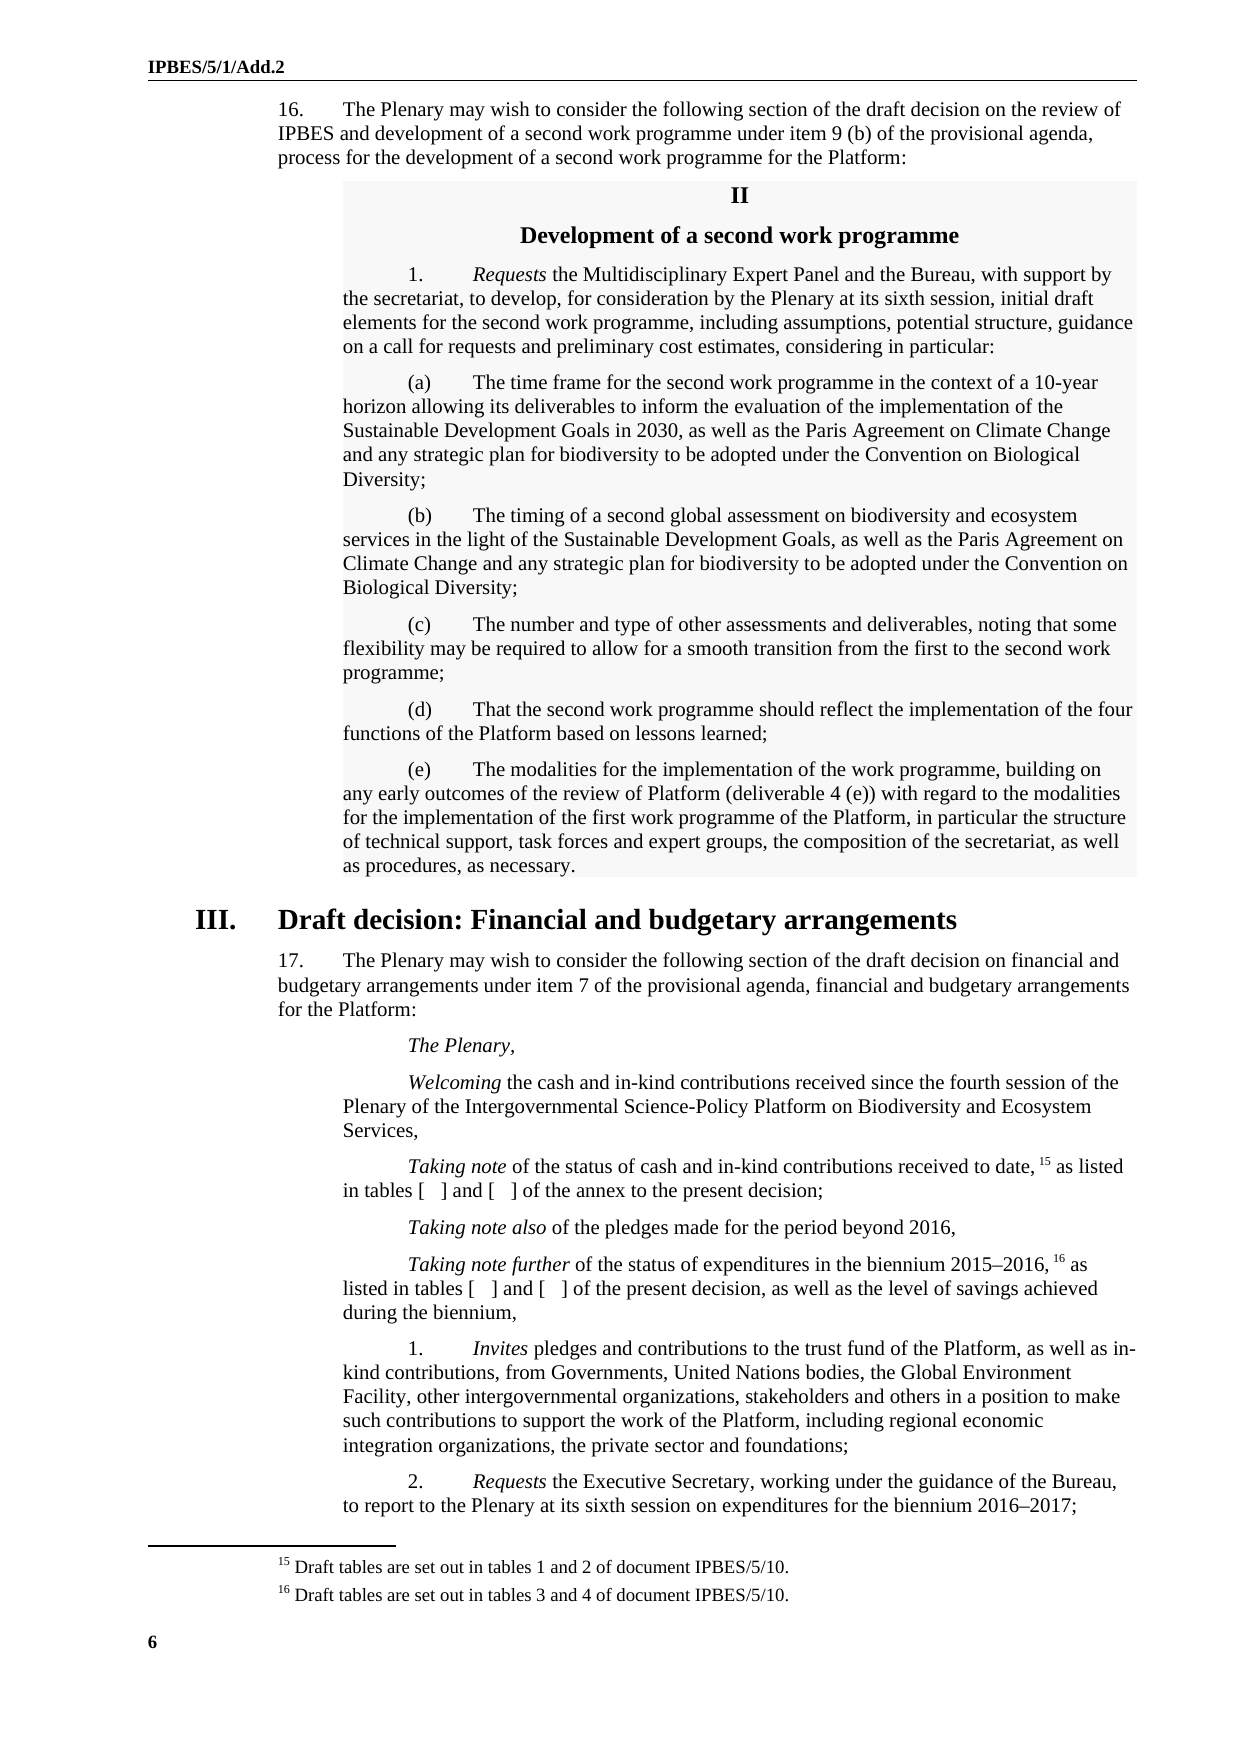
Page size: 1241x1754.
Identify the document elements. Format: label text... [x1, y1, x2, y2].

list Taking note of the status of cash and in-kind contributions received to date, as listed in tables [ ] and [ ] of the annex to the present decision; [343, 1154, 1137, 1202]
text III. Draft decision: Financial and budgetary arrangements [148, 902, 1107, 936]
list (b) The timing of a second global assessment on biodiversity and ecosystem services in the light of the Sustainable Development Goals, as well as the Paris Agreement on Climate Change and any strategic plan for biodiversity to be adopted under the Convention on Biological Diversity; [343, 503, 1137, 599]
list Development of a second work programme [343, 221, 1137, 249]
list (c) The number and type of other assessments and deliverables, noting that some flexibility may be required to allow for a smooth transition from the first to the second work programme; [343, 612, 1137, 684]
list Taking note further of the status of expenditures in the biennium 2015–2016, as listed in tables [ ] and [ ] of the present decision, as well as the level of savings achieved during the biennium, [343, 1252, 1137, 1324]
list Taking note also of the pledges made for the period beyond 2016, [343, 1215, 1137, 1239]
list The Plenary may wish to consider the following section of the draft decision on financial and budgetary arrangements under item 7 of the provisional agenda, financial and budgetary arrangements for the Platform: [278, 948, 1137, 1021]
list 1. Requests the Multidisciplinary Expert Panel and the Bureau, with support by the secretariat, to develop, for consideration by the Plenary at its sixth session, initial draft elements for the second work programme, including assumptions, potential structure, guidance on a call for requests and preliminary cost estimates, considering in particular: [343, 261, 1137, 358]
list Welcoming the cash and in-kind contributions received since the fourth session of the Plenary of the Intergovernmental Science-Policy Platform on Biodiversity and Ecosystem Services, [343, 1070, 1137, 1142]
list 1. Invites pledges and contributions to the trust fund of the Platform, as well as in-kind contributions, from Governments, United Nations bodies, the Global Environment Facility, other intergovernmental organizations, stakeholders and others in a position to make such contributions to support the work of the Platform, including regional economic integration organizations, the private sector and foundations; [343, 1336, 1137, 1457]
list (a) The time frame for the second work programme in the context of a 10-year horizon allowing its deliverables to inform the evaluation of the implementation of the Sustainable Development Goals in 2030, as well as the Paris Agreement on Climate Change and any strategic plan for biodiversity to be adopted under the Convention on Biological Diversity; [343, 370, 1137, 491]
list (e) The modalities for the implementation of the work programme, building on any early outcomes of the review of Platform (deliverable 4 (e)) with regard to the modalities for the implementation of the first work programme of the Platform, in particular the structure of technical support, task forces and expert groups, the composition of the secretariat, as well as procedures, as necessary. [343, 757, 1137, 877]
list The Plenary, [343, 1033, 1137, 1057]
list The Plenary may wish to consider the following section of the draft decision on the review of IPBES and development of a second work programme under item 9 (b) of the provisional agenda, process for the development of a second work programme for the Platform: [278, 97, 1137, 169]
list II [343, 181, 1137, 209]
list (d) That the second work programme should reflect the implementation of the four functions of the Platform based on lessons learned; [343, 696, 1137, 744]
list 2. Requests the Executive Secretary, working under the guidance of the Bureau, to report to the Plenary at its sixth session on expenditures for the biennium 2016–2017; [343, 1469, 1137, 1517]
